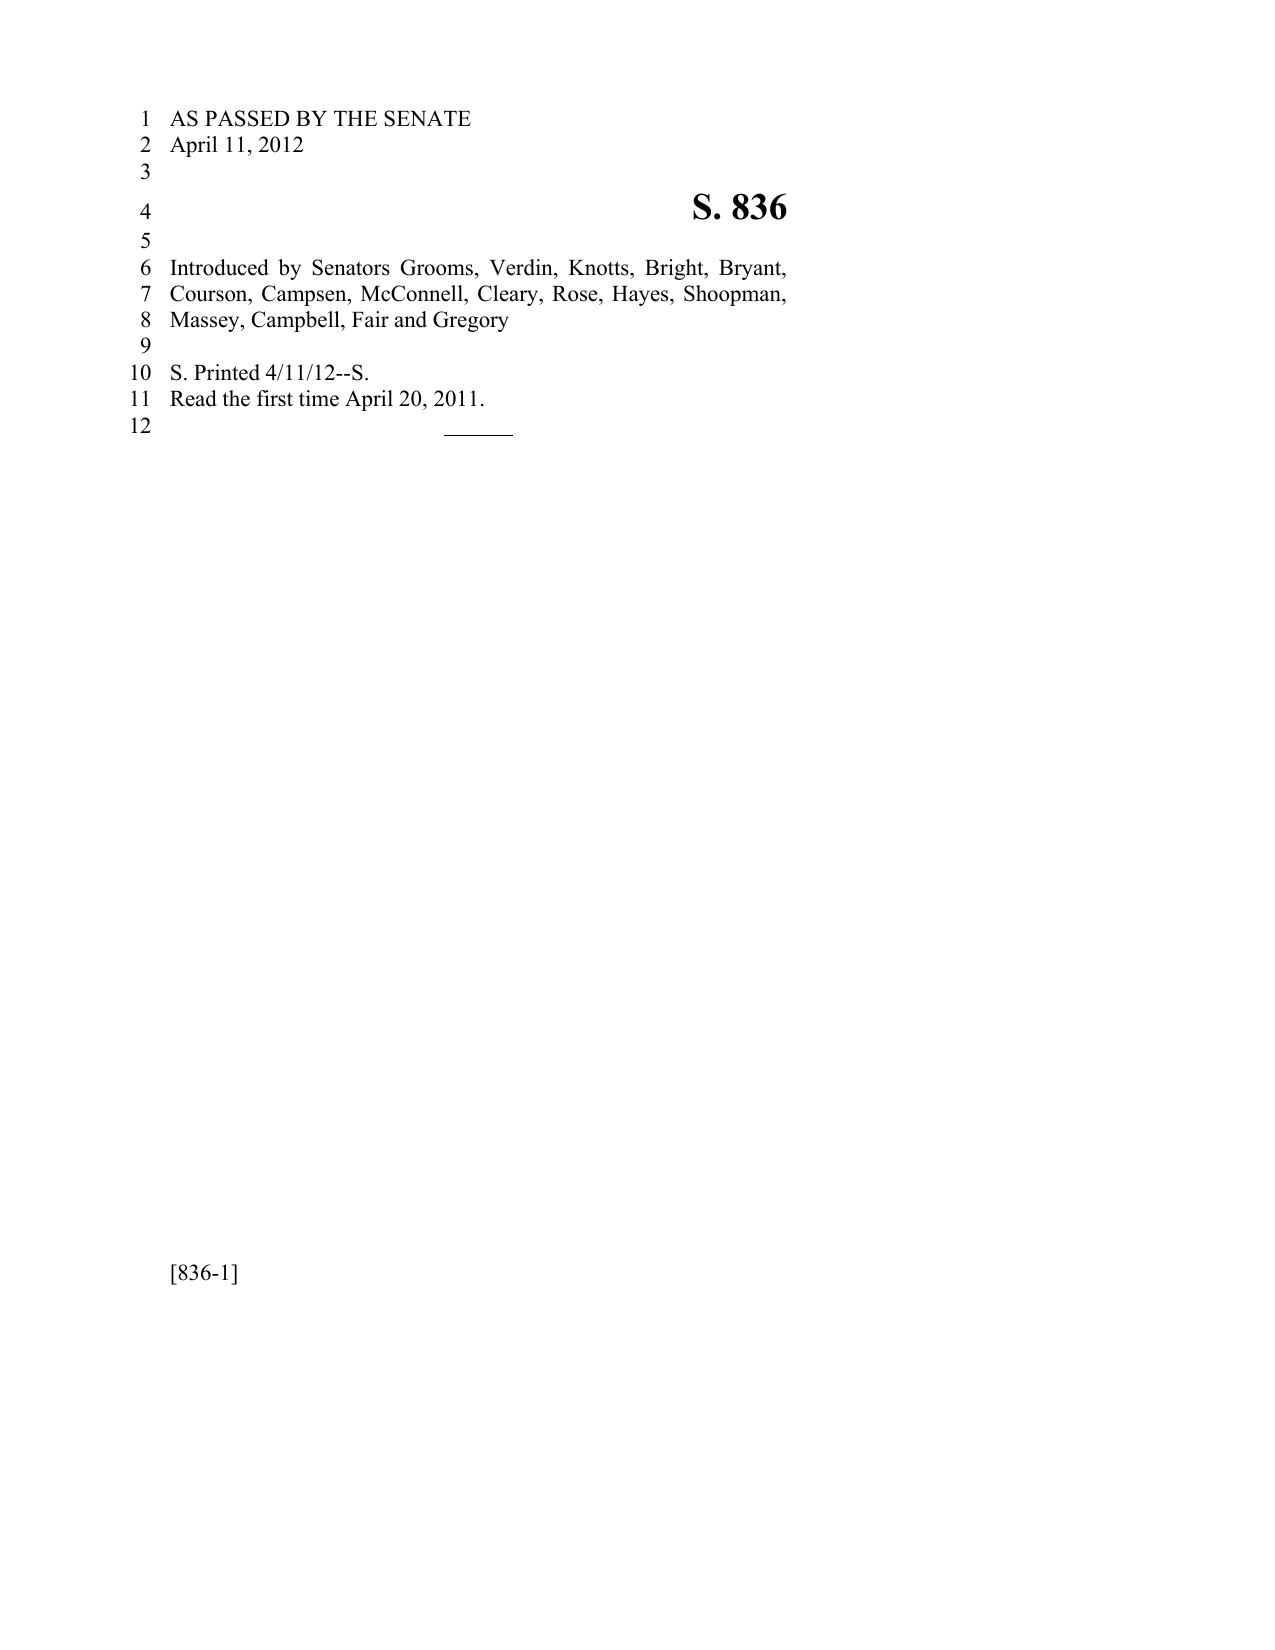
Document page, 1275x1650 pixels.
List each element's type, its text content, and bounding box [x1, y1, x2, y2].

text AS PASSED BY THE SENATE [169, 105, 787, 131]
text April 11, 2012 [169, 131, 787, 158]
text S. 836 [169, 184, 787, 227]
text S. Printed 4/11/12--S. [169, 359, 787, 385]
text Read the first time April 20, 2011. [169, 385, 787, 412]
text Introduced by Senators Grooms, Verdin, Knotts, Bright, Bryant, Courson, Campsen, McConnell, Cleary, Rose, Hayes, Shoopman, Massey, Campbell, Fair and Gregory [169, 253, 787, 333]
